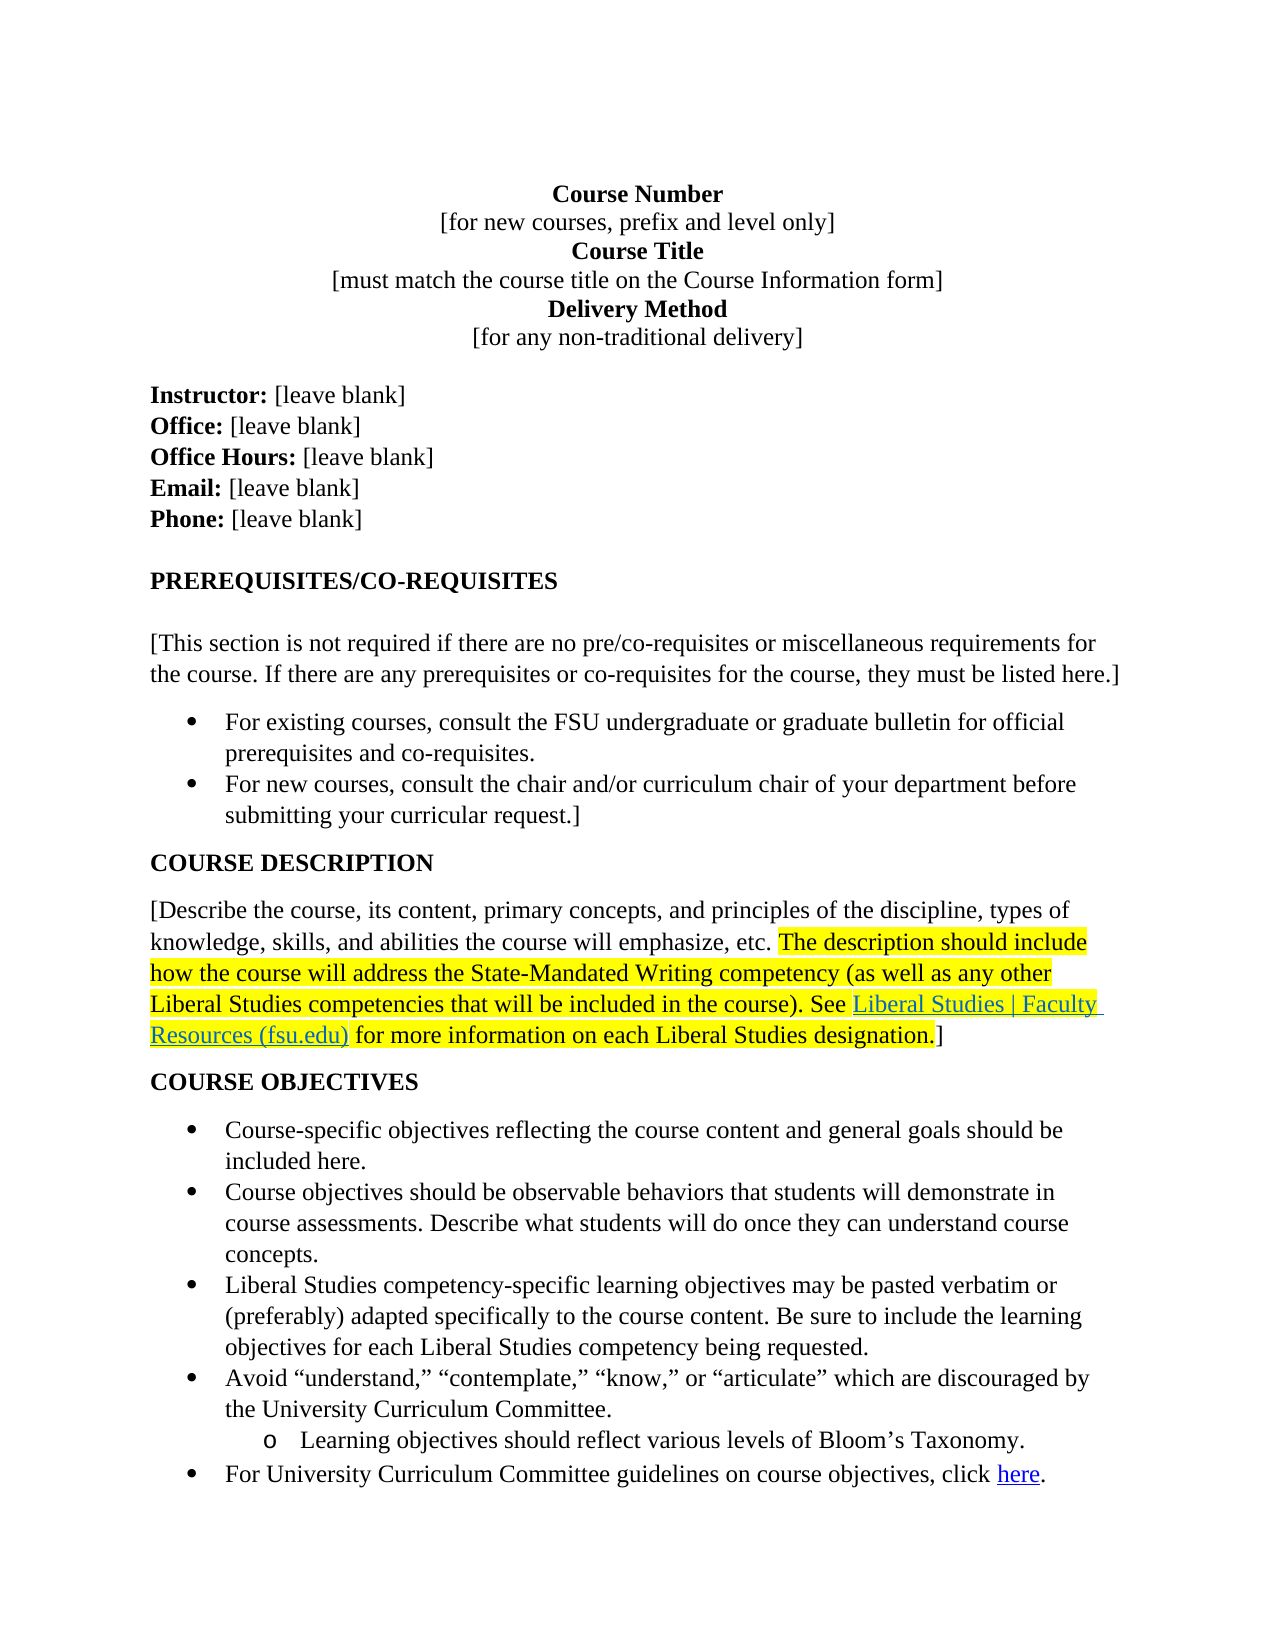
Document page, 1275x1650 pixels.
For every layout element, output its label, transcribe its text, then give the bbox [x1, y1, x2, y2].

text PREREQUISITES/CO-REQUISITES [150, 566, 1125, 595]
text Course Number [150, 179, 1125, 207]
text Delivery Method [150, 294, 1125, 322]
text Office Hours: [leave blank] [150, 442, 1125, 471]
text Course Title [150, 236, 1125, 265]
text Instructor: [leave blank] [150, 380, 1125, 409]
list Course objectives should be observable behaviors that students will demonstrate in course assessments. Describe what students will do once they can understand course concepts. [187, 1177, 1125, 1268]
list For new courses, consult the chair and/or curriculum chair of your department before submitting your curricular request.] [187, 769, 1125, 829]
text COURSE DESCRIPTION [150, 848, 1125, 877]
text [for new courses, prefix and level only] [150, 207, 1125, 236]
list Liberal Studies competency-specific learning objectives may be pasted verbatim or (preferably) adapted specifically to the course content. Be sure to include the learning objectives for each Liberal Studies competency being requested. [187, 1270, 1125, 1361]
text [for any non-traditional delivery] [150, 322, 1125, 351]
text [Describe the course, its content, primary concepts, and principles of the discipline, types of knowledge, skills, and abilities the course will emphasize, etc. The description should include how the course will address the State-Mandated Writing competency (as well as any other Liberal Studies competencies that will be included in the course). See Liberal Studies | Faculty Resources (fsu.edu) for more information on each Liberal Studies designation.] [150, 896, 1125, 1048]
text COURSE OBJECTIVES [150, 1067, 1125, 1096]
text Office: [leave blank] [150, 411, 1125, 440]
list Learning objectives should reflect various levels of Bloom’s Taxonomy. [262, 1426, 1125, 1456]
list Avoid “understand,” “contemplate,” “know,” or “articulate” which are discouraged by the University Curriculum Committee. [187, 1363, 1125, 1423]
list Course-specific objectives reflecting the course content and general goals should be included here. [187, 1115, 1125, 1175]
text [must match the course title on the Course Information form] [150, 265, 1125, 294]
list For existing courses, consult the FSU undergraduate or graduate bulletin for official prerequisites and co-requisites. [187, 707, 1125, 767]
text Email: [leave blank] [150, 473, 1125, 502]
text [This section is not required if there are no pre/co-requisites or miscellaneous requirements for the course. If there are any prerequisites or co-requisites for the course, they must be listed here.] [150, 628, 1125, 688]
list For University Curriculum Committee guidelines on course objectives, click here. [187, 1459, 1125, 1488]
text Phone: [leave blank] [150, 504, 1125, 533]
